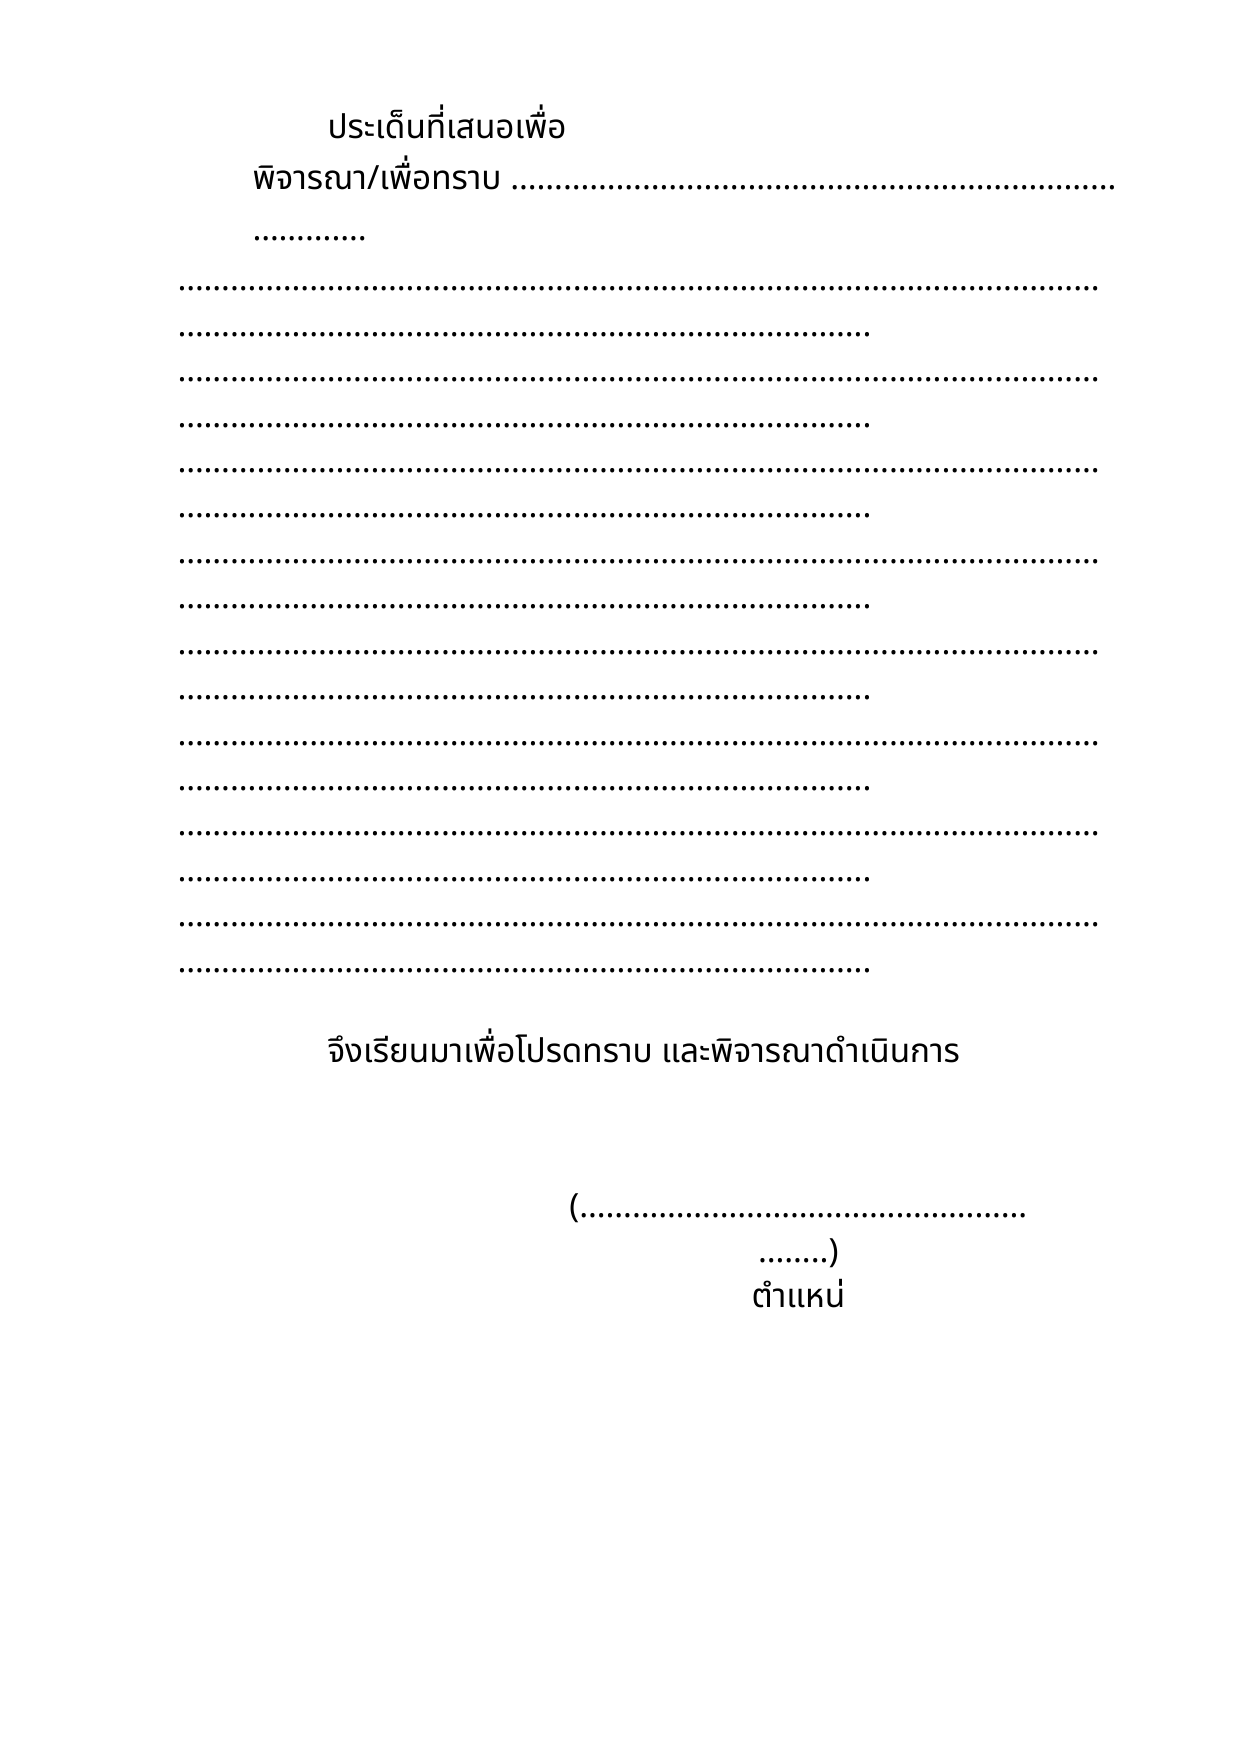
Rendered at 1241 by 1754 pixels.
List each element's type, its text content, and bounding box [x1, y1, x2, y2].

text จึงเรียนมาเพื่อโปรดทราบ และพิจารณาดำเนินการ [177, 1027, 1122, 1078]
text …………………………………………………………………………………………………………………………………………………………………. [177, 437, 1122, 528]
text …………………………………………………………………………………………………………………………………………………………………. [177, 891, 1122, 982]
text …………………………………………………………………………………………………………………………………………………………………. [177, 800, 1122, 891]
text …………………………………………………………………………………………………………………………………………………………………. [177, 709, 1122, 800]
text …………………………………………………………………………………………………………………………………………………………………. [177, 528, 1122, 618]
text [177, 255, 1122, 346]
text …………………………………………………………………………………………………………………………………………………………………. [177, 618, 1122, 709]
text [177, 346, 1122, 437]
text ประเด็นที่เสนอเพื่อพิจารณา/เพื่อทราบ ………………………………………………………………………. [252, 103, 1122, 255]
